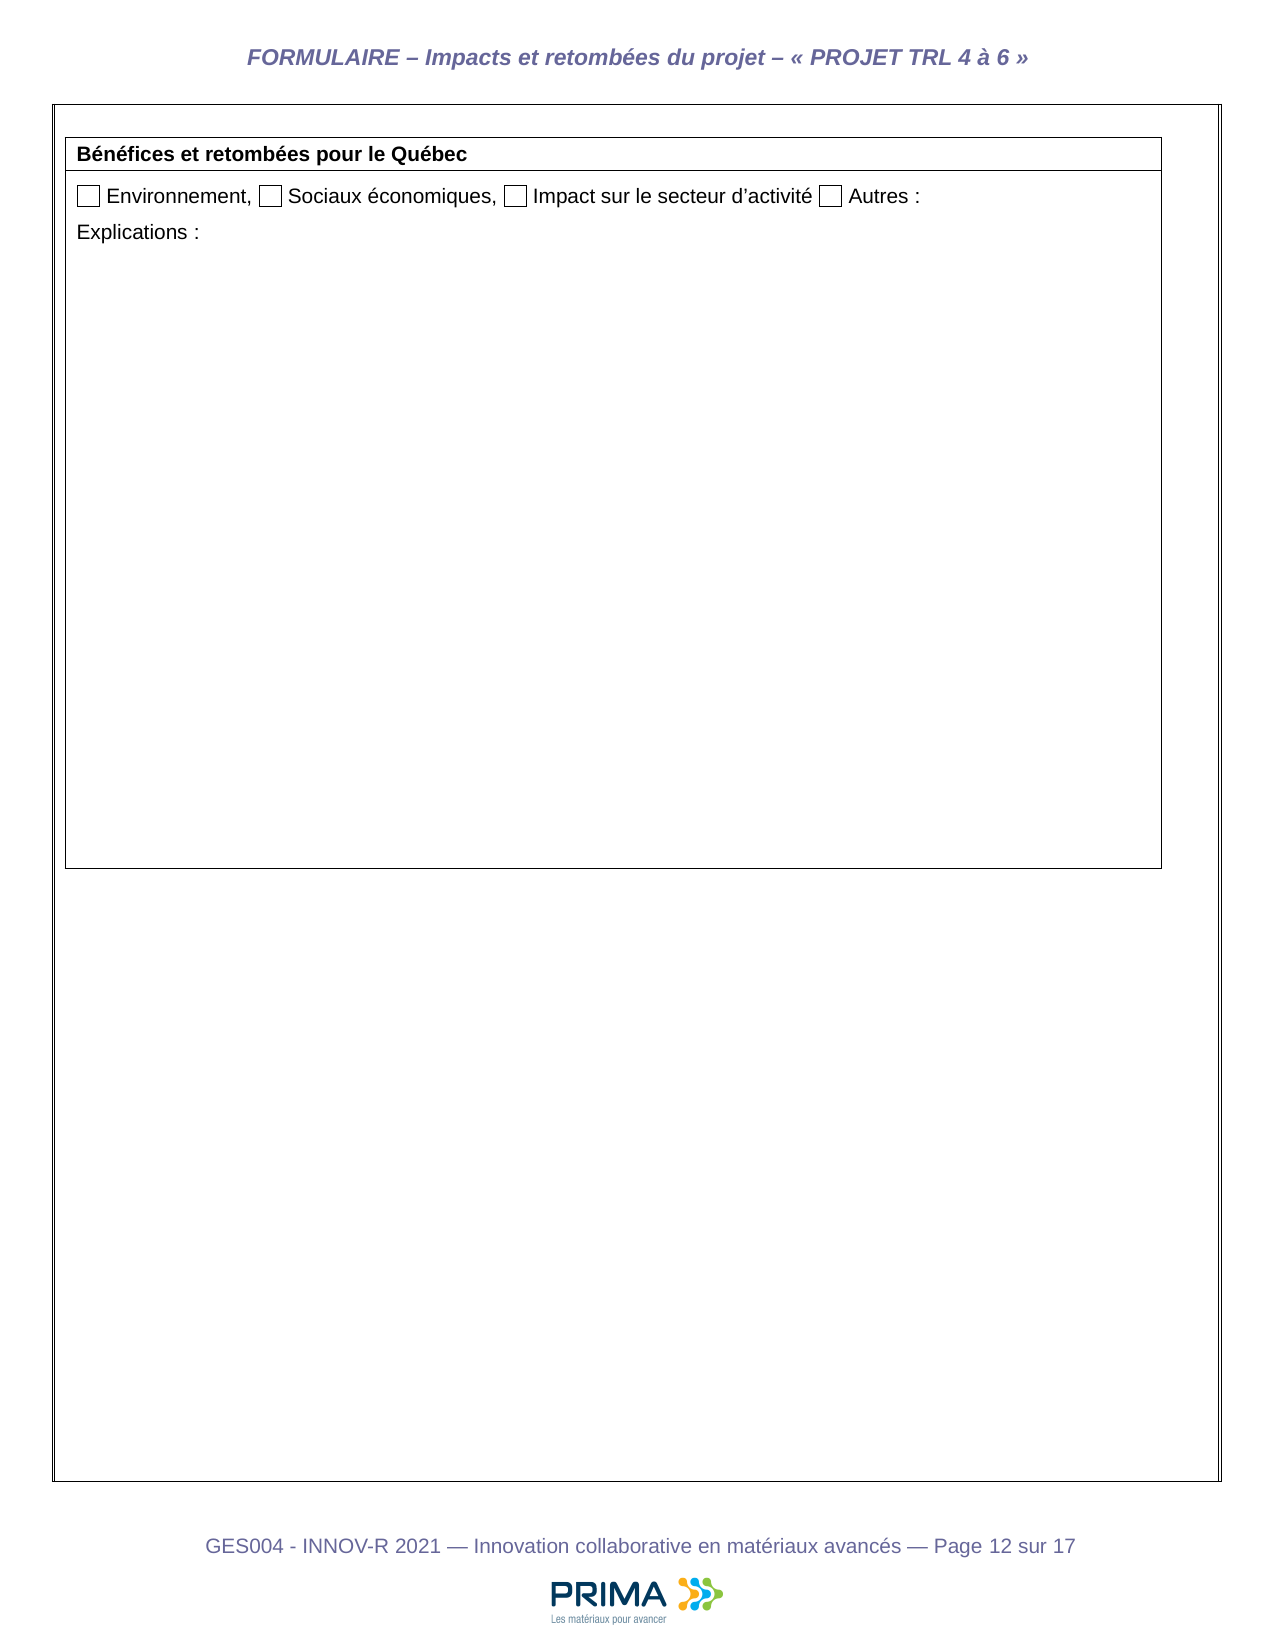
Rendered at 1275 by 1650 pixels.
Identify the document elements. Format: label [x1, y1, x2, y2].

table_cell [55, 105, 1218, 1481]
picture [540, 1569, 735, 1634]
